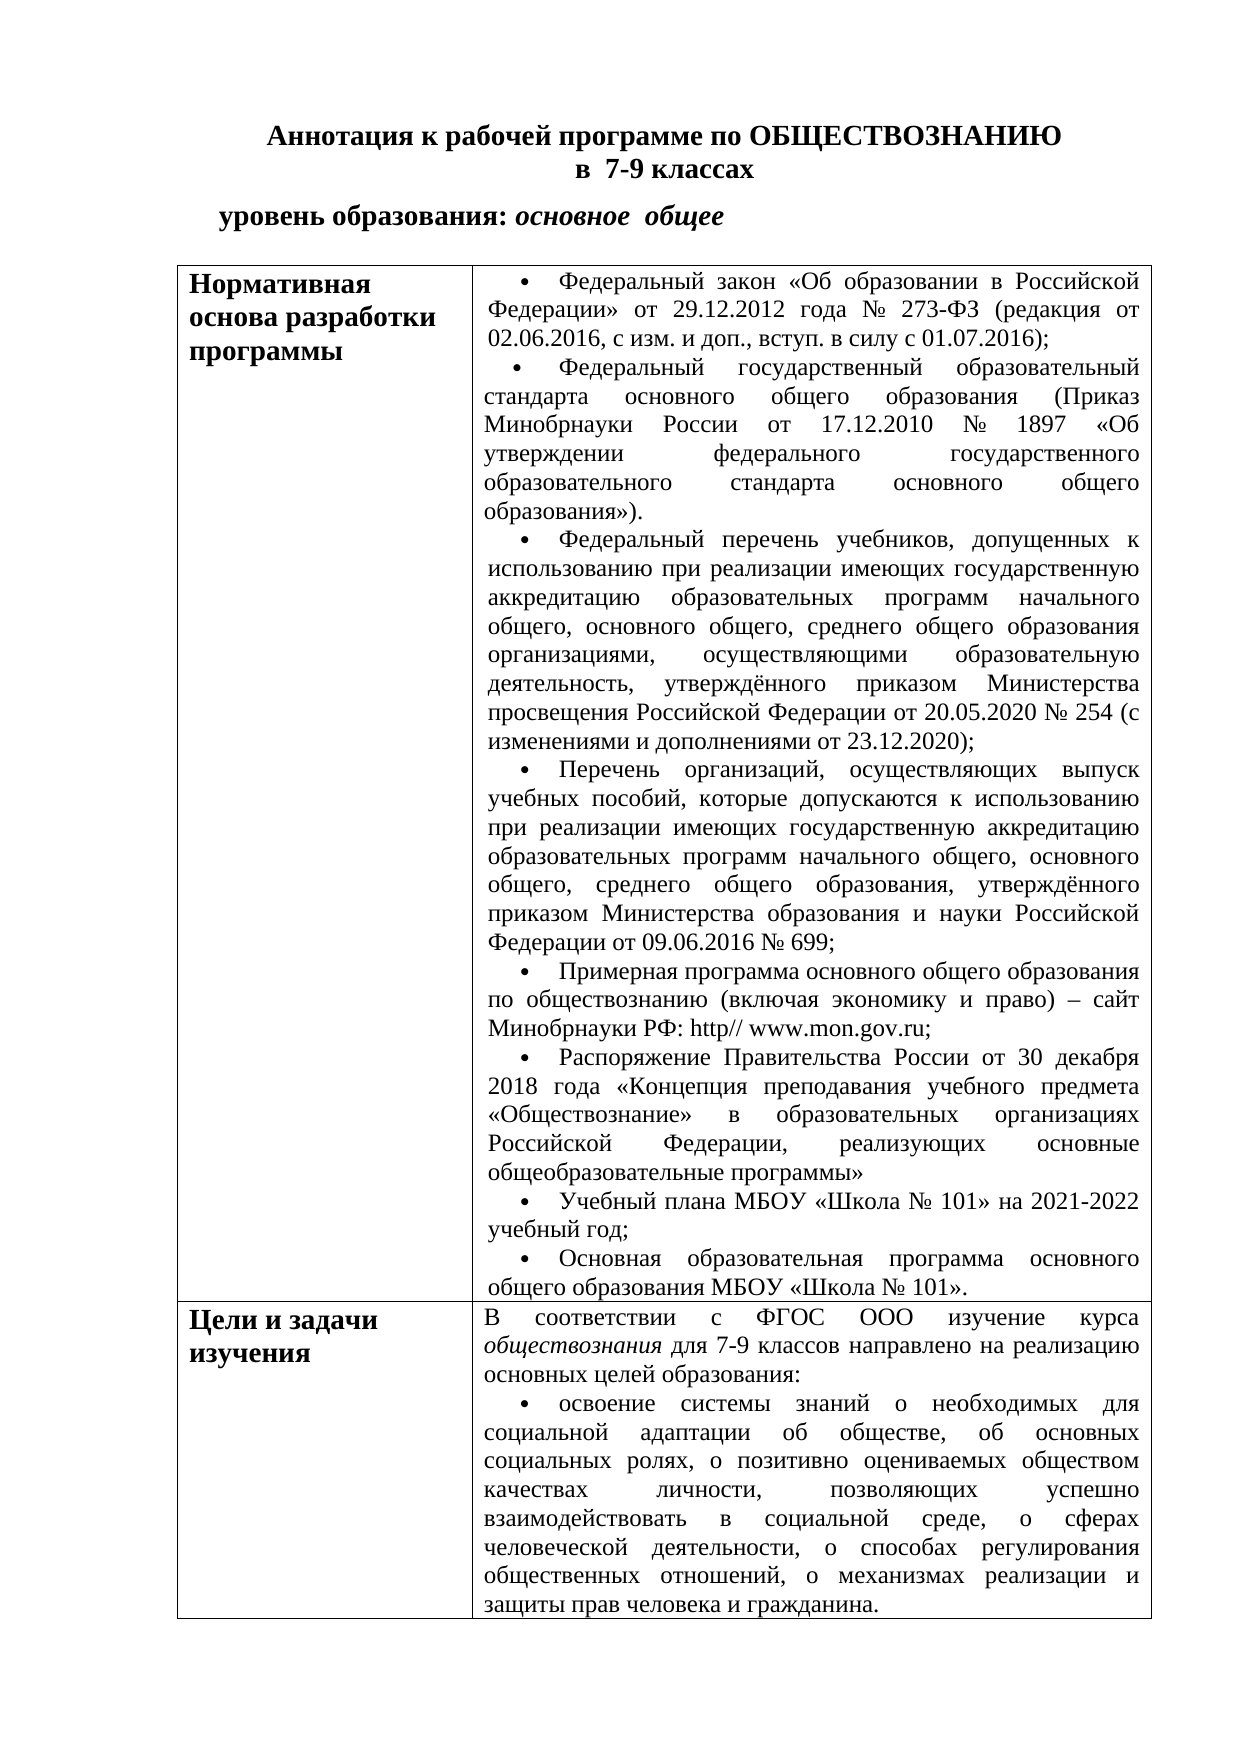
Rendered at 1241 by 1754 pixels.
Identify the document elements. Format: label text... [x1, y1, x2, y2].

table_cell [473, 1302, 1151, 1618]
table_header Нормативная основа разработки программы [178, 266, 472, 1301]
text в 7-9 классах [177, 152, 1152, 185]
table_header Федеральный закон «Об образовании в Российской Федерации» от 29.12.2012 года № 273-ФЗ (редакция от 02.06.2016, с изм. и доп., вступ. в силу с 01.07.2016); Федеральный государственный образовательный стандарта основного общего образования (Приказ Минобрнауки России от 17.12.2010 № 1897 «Об утверждении федерального государственного образовательного стандарта основного общего образования»). Федеральный перечень учебников, допущенных к использованию при реализации имеющих государственную аккредитацию образовательных программ начального общего, основного общего, среднего общего образования организациями, осуществляющими образовательную деятельность, утверждённого приказом Министерства просвещения Российской Федерации от 20.05.2020 № 254 (с изменениями и дополнениями от 23.12.2020); Перечень организаций, осуществляющих выпуск учебных пособий, которые допускаются к использованию при реализации имеющих государственную аккредитацию образовательных программ начального общего, основного общего, среднего общего образования, утверждённого приказом Министерства образования и науки Российской Федерации от 09.06.2016 № 699; Примерная программа основного общего образования по обществознанию (включая экономику и право) – сайт Минобрнауки РФ: http// www.mon.gov.ru; Распоряжение Правительства России от 30 декабря 2018 года «Концепция преподавания учебного предмета «Обществознание» в образовательных организациях Российской Федерации, реализующих основные общеобразовательные программы» Учебный плана МБОУ «Школа № 101» на 2021-2022 учебный год; Основная образовательная программа основного общего образования МБОУ «Школа № 101». [473, 266, 1151, 1301]
text уровень образования: основное общее [177, 198, 1152, 231]
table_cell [178, 1302, 472, 1618]
text Аннотация к рабочей программе по ОБЩЕСТВОЗНАНИЮ [177, 118, 1152, 152]
